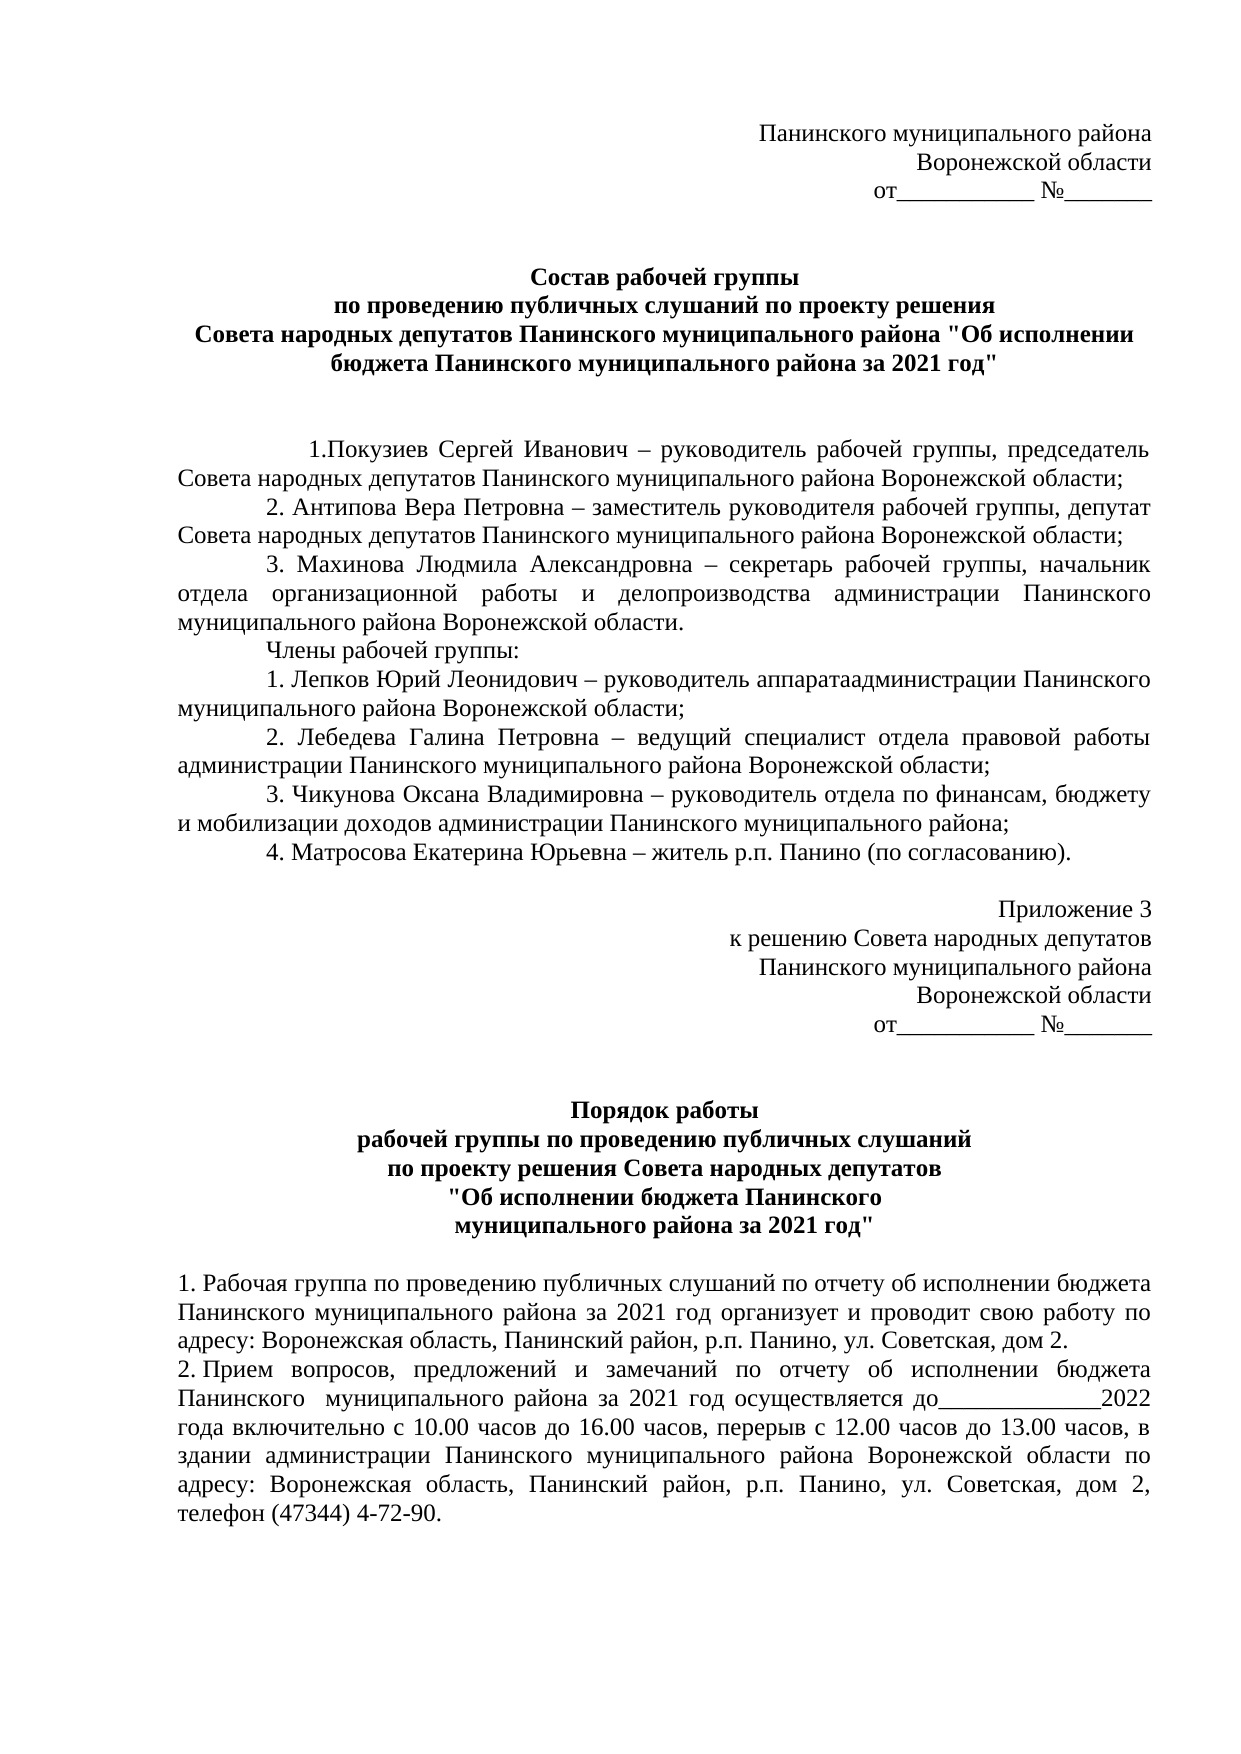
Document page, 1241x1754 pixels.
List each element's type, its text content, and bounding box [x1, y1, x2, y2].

text Члены рабочей группы: [177, 636, 1152, 664]
text Панинского муниципального района [177, 952, 1152, 981]
text 2. Прием вопросов, предложений и замечаний по отчету об исполнении бюджета Панинского муниципального района за 2021 год осуществляется до_____________2022 года включительно с 10.00 часов до 16.00 часов, перерыв с 12.00 часов до 13.00 часов, в здании администрации Панинского муниципального района Воронежской области по адресу: Воронежская область, Панинский район, р.п. Панино, ул. Советская, дом 2, телефон (47344) 4-72-90. [177, 1354, 1152, 1527]
text муниципального района за 2021 год" [177, 1211, 1152, 1239]
text 4. Матросова Екатерина Юрьевна – житель р.п. Панино (по согласованию). [177, 837, 1152, 866]
text от___________ №_______ [177, 176, 1152, 204]
text 3. Чикунова Оксана Владимировна – руководитель отдела по финансам, бюджету и мобилизации доходов администрации Панинского муниципального района; [177, 779, 1152, 837]
text "Об исполнении бюджета Панинского [177, 1182, 1152, 1211]
text 2. Лебедева Галина Петровна – ведущий специалист отдела правовой работы администрации Панинского муниципального района Воронежской области; [177, 722, 1152, 779]
text Воронежской области [177, 147, 1152, 176]
text к решению Совета народных депутатов [177, 923, 1152, 952]
text Порядок работы [177, 1096, 1152, 1124]
text по проекту решения Совета народных депутатов [177, 1153, 1152, 1182]
text по проведению публичных слушаний по проекту решения [177, 291, 1152, 319]
text 1.Покузиев Сергей Иванович – руководитель рабочей группы, председатель Совета народных депутатов Панинского муниципального района Воронежской области; [177, 434, 1152, 492]
text 1. Лепков Юрий Леонидович – руководитель аппаратаадминистрации Панинского муниципального района Воронежской области; [177, 664, 1152, 722]
text 2. Антипова Вера Петровна – заместитель руководителя рабочей группы, депутат Совета народных депутатов Панинского муниципального района Воронежской области; [177, 492, 1152, 549]
text Панинского муниципального района [177, 118, 1152, 147]
text рабочей группы по проведению публичных слушаний [177, 1124, 1152, 1153]
text Совета народных депутатов Панинского муниципального района "Об исполнении бюджета Панинского муниципального района за 2021 год" [177, 319, 1152, 377]
text 3. Махинова Людмила Александровна – секретарь рабочей группы, начальник отдела организационной работы и делопроизводства администрации Панинского муниципального района Воронежской области. [177, 549, 1152, 636]
text Воронежской области [177, 981, 1152, 1009]
text Состав рабочей группы [177, 262, 1152, 291]
text 1. Рабочая группа по проведению публичных слушаний по отчету об исполнении бюджета Панинского муниципального района за 2021 год организует и проводит свою работу по адресу: Воронежская область, Панинский район, р.п. Панино, ул. Советская, дом 2. [177, 1268, 1152, 1354]
text от___________ №_______ [177, 1009, 1152, 1038]
text Приложение 3 [177, 894, 1152, 923]
